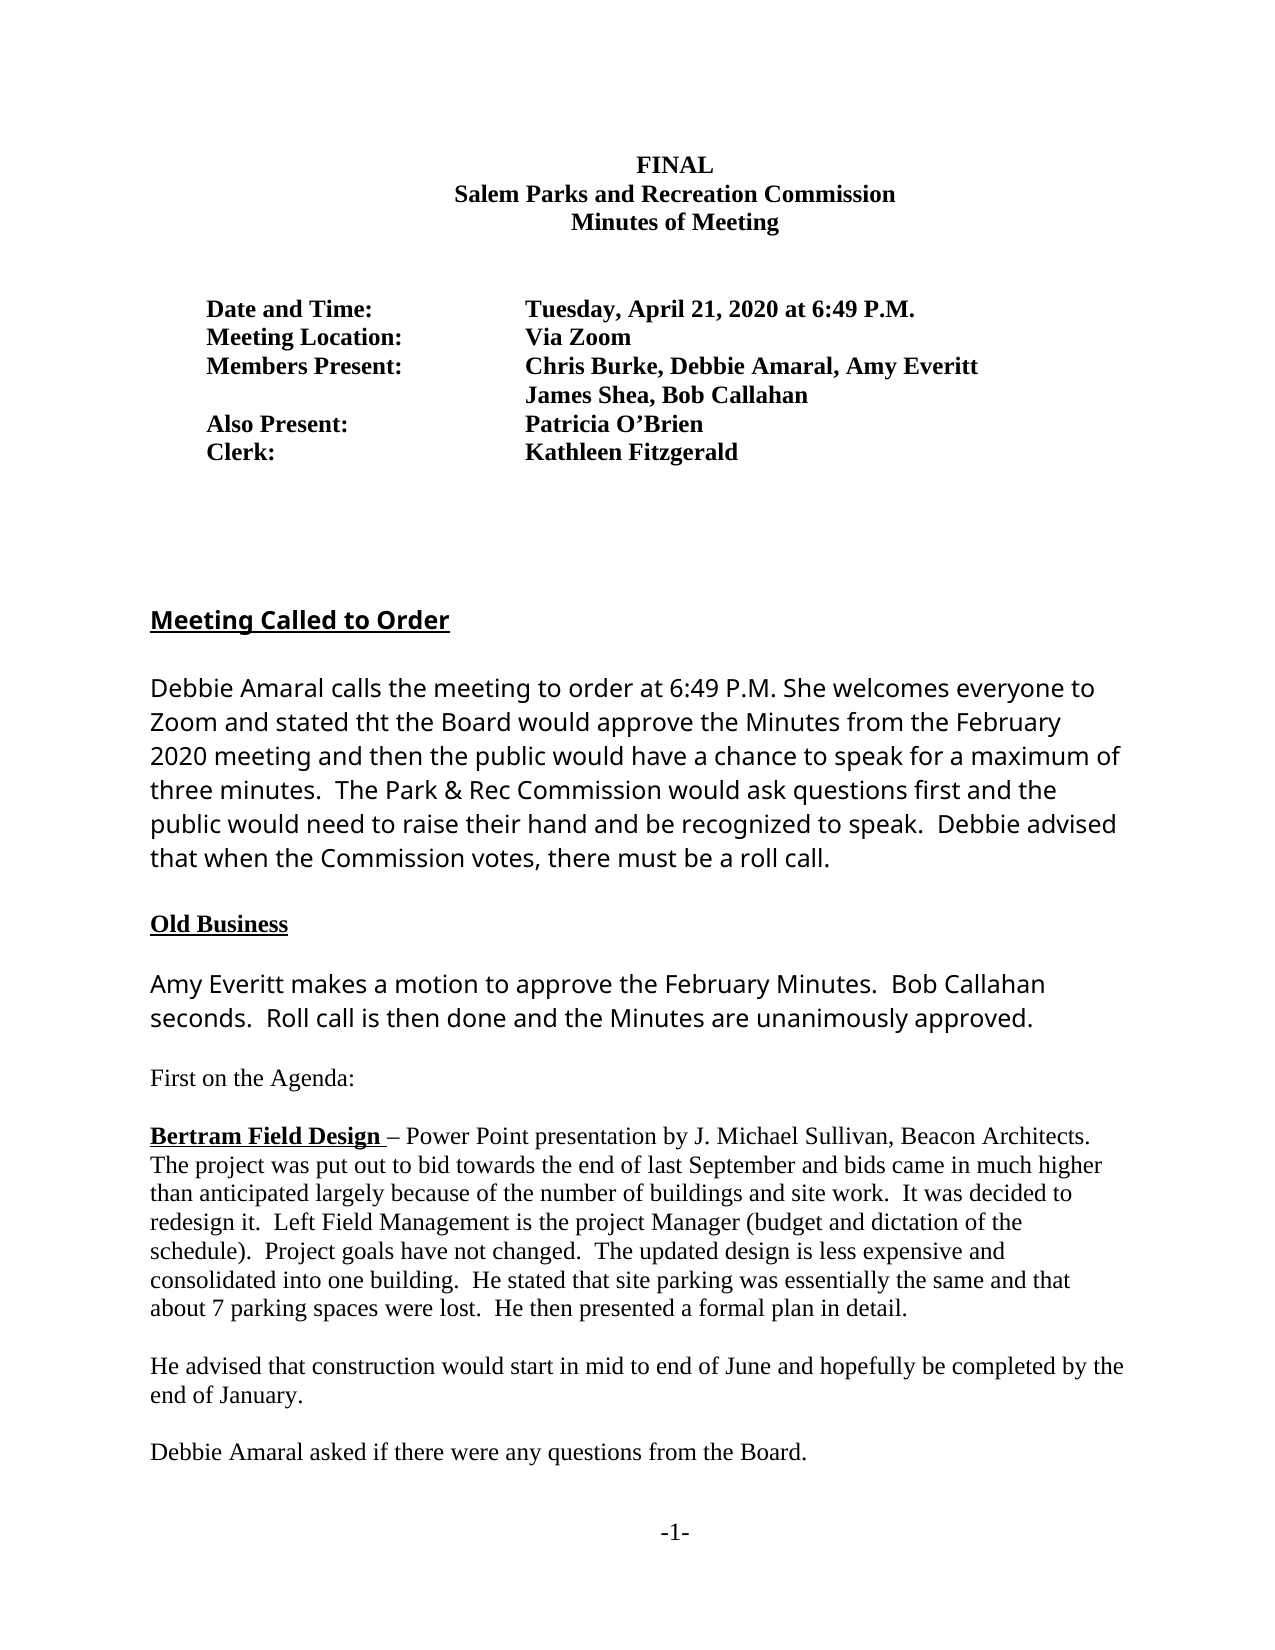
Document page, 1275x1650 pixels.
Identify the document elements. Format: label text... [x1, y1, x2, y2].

text He advised that construction would start in mid to end of June and hopefully be completed by the end of January. [150, 1351, 1125, 1408]
text Members Present: Chris Burke, Debbie Amaral, Amy Everitt [206, 351, 1125, 380]
text FINAL [225, 150, 1125, 179]
text Old Business [150, 909, 1125, 938]
text Minutes of Meeting [225, 207, 1125, 236]
text Meeting Location: Via Zoom [206, 322, 1125, 351]
text Date and Time: Tuesday, April 21, 2020 at 6:49 P.M. [206, 294, 1125, 322]
text Debbie Amaral calls the meeting to order at 6:49 P.M. She welcomes everyone to Zoom and stated tht the Board would approve the Minutes from the February 2020 meeting and then the public would have a chance to speak for a maximum of three minutes. The Park & Rec Commission would ask questions first and the public would need to raise their hand and be recognized to speak. Debbie advised that when the Commission votes, there must be a roll call. [150, 671, 1125, 875]
text James Shea, Bob Callahan [206, 380, 1125, 409]
text Bertram Field Design – Power Point presentation by J. Michael Sullivan, Beacon Architects. The project was put out to bid towards the end of last September and bids came in much higher than anticipated largely because of the number of buildings and site work. It was decided to redesign it. Left Field Management is the project Manager (budget and dictation of the schedule). Project goals have not changed. The updated design is less expensive and consolidated into one building. He stated that site parking was essentially the same and that about 7 parking spaces were lost. He then presented a formal plan in detail. [150, 1121, 1125, 1322]
text Meeting Called to Order [150, 602, 1125, 637]
text Clerk: Kathleen Fitzgerald [206, 437, 1125, 466]
text Amy Everitt makes a motion to approve the February Minutes. Bob Callahan seconds. Roll call is then done and the Minutes are unanimously approved. [150, 967, 1125, 1035]
text Also Present: Patricia O’Brien [206, 409, 1125, 437]
text Salem Parks and Recreation Commission [225, 179, 1125, 207]
text Debbie Amaral asked if there were any questions from the Board. [150, 1437, 1125, 1466]
text First on the Agenda: [150, 1063, 1125, 1092]
